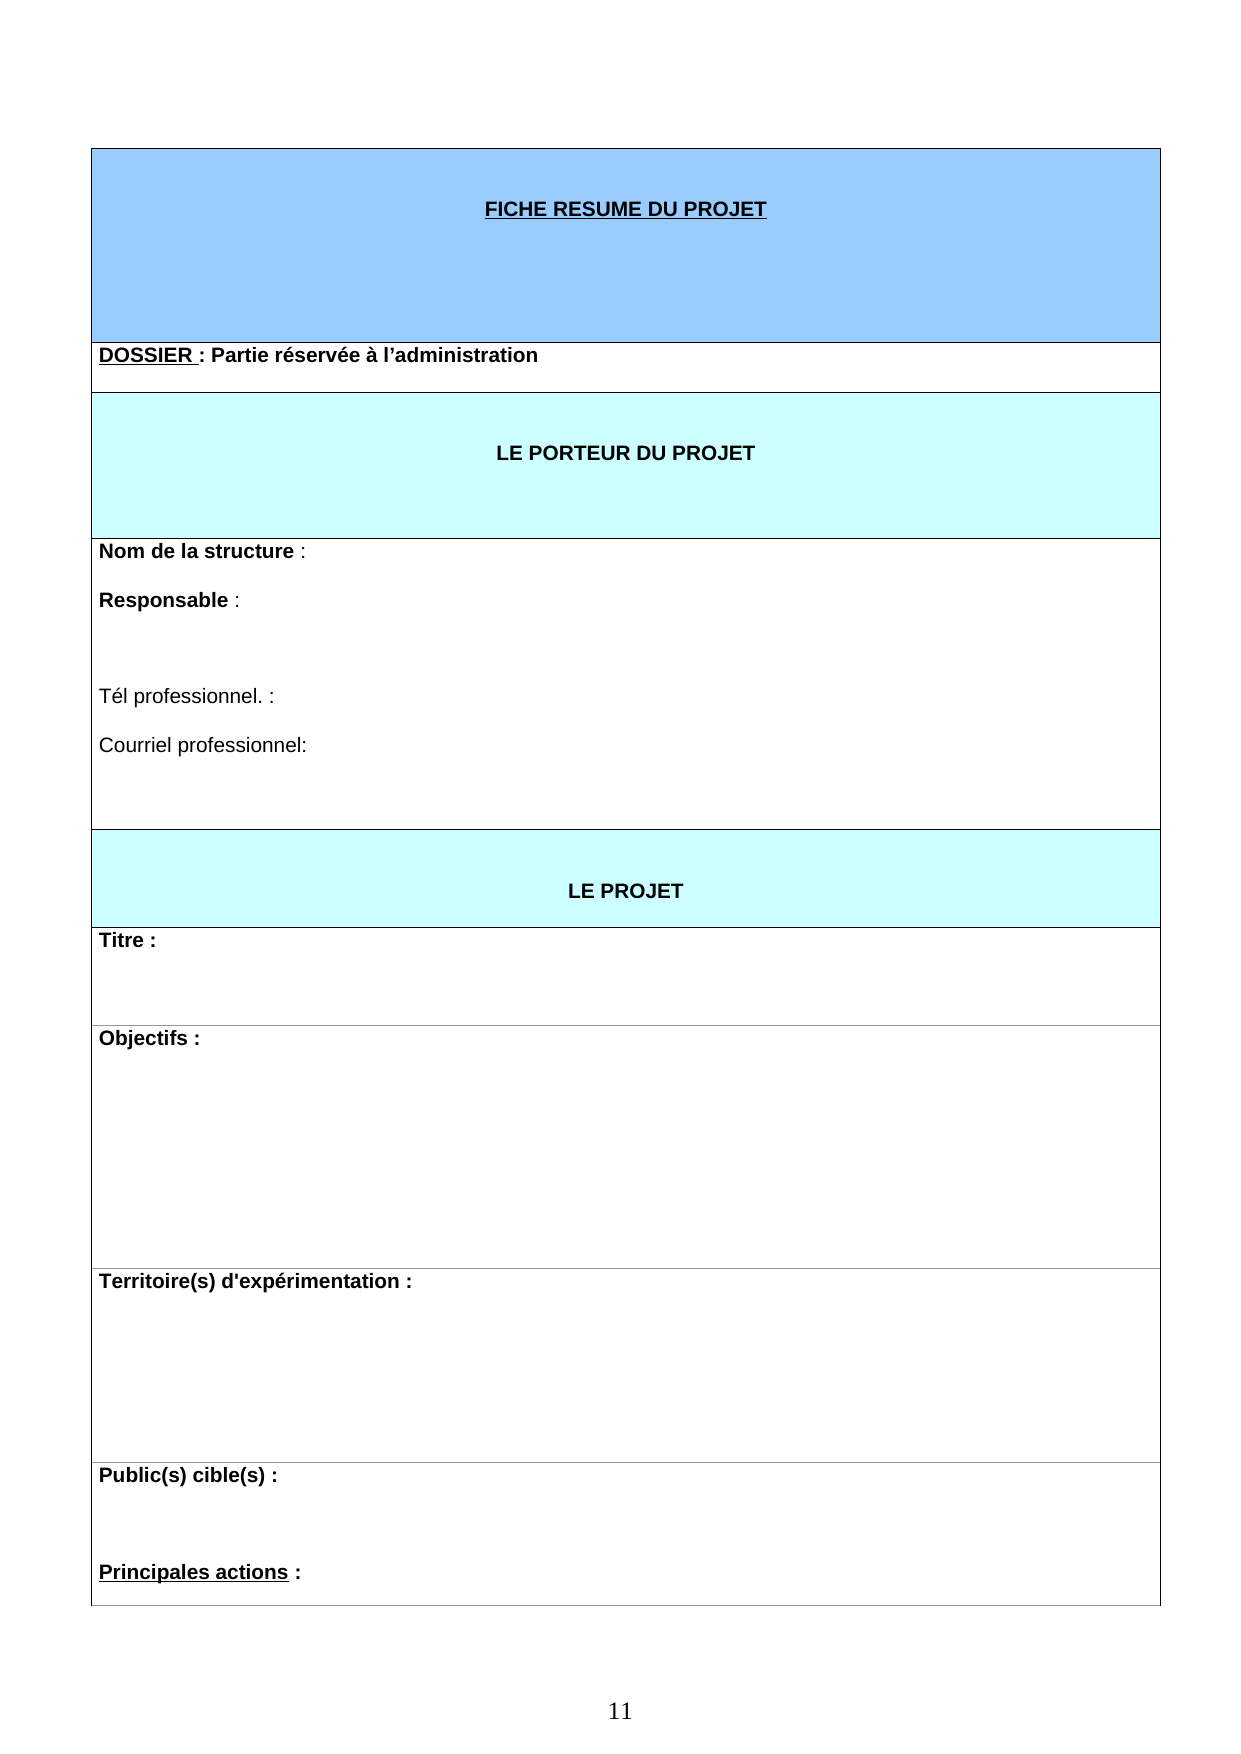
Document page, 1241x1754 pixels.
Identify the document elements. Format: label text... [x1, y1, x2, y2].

table_cell Territoire(s) d'expérimentation : [92, 1269, 1160, 1462]
table_cell Responsable : [92, 588, 1160, 684]
table_header FICHE RESUME DU PROJET [92, 149, 1160, 342]
table_cell Nom de la structure : [92, 539, 1160, 587]
table_cell LE PROJET [92, 830, 1160, 927]
table_cell Objectifs : [92, 1026, 1160, 1267]
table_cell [92, 1463, 1160, 1605]
table_cell Tél professionnel. : Courriel professionnel: [92, 684, 1160, 829]
table_cell LE PORTEUR DU PROJET [92, 393, 1160, 538]
table_cell Titre : [92, 928, 1160, 1025]
table_cell DOSSIER : Partie réservée à l’administration [92, 343, 1160, 392]
